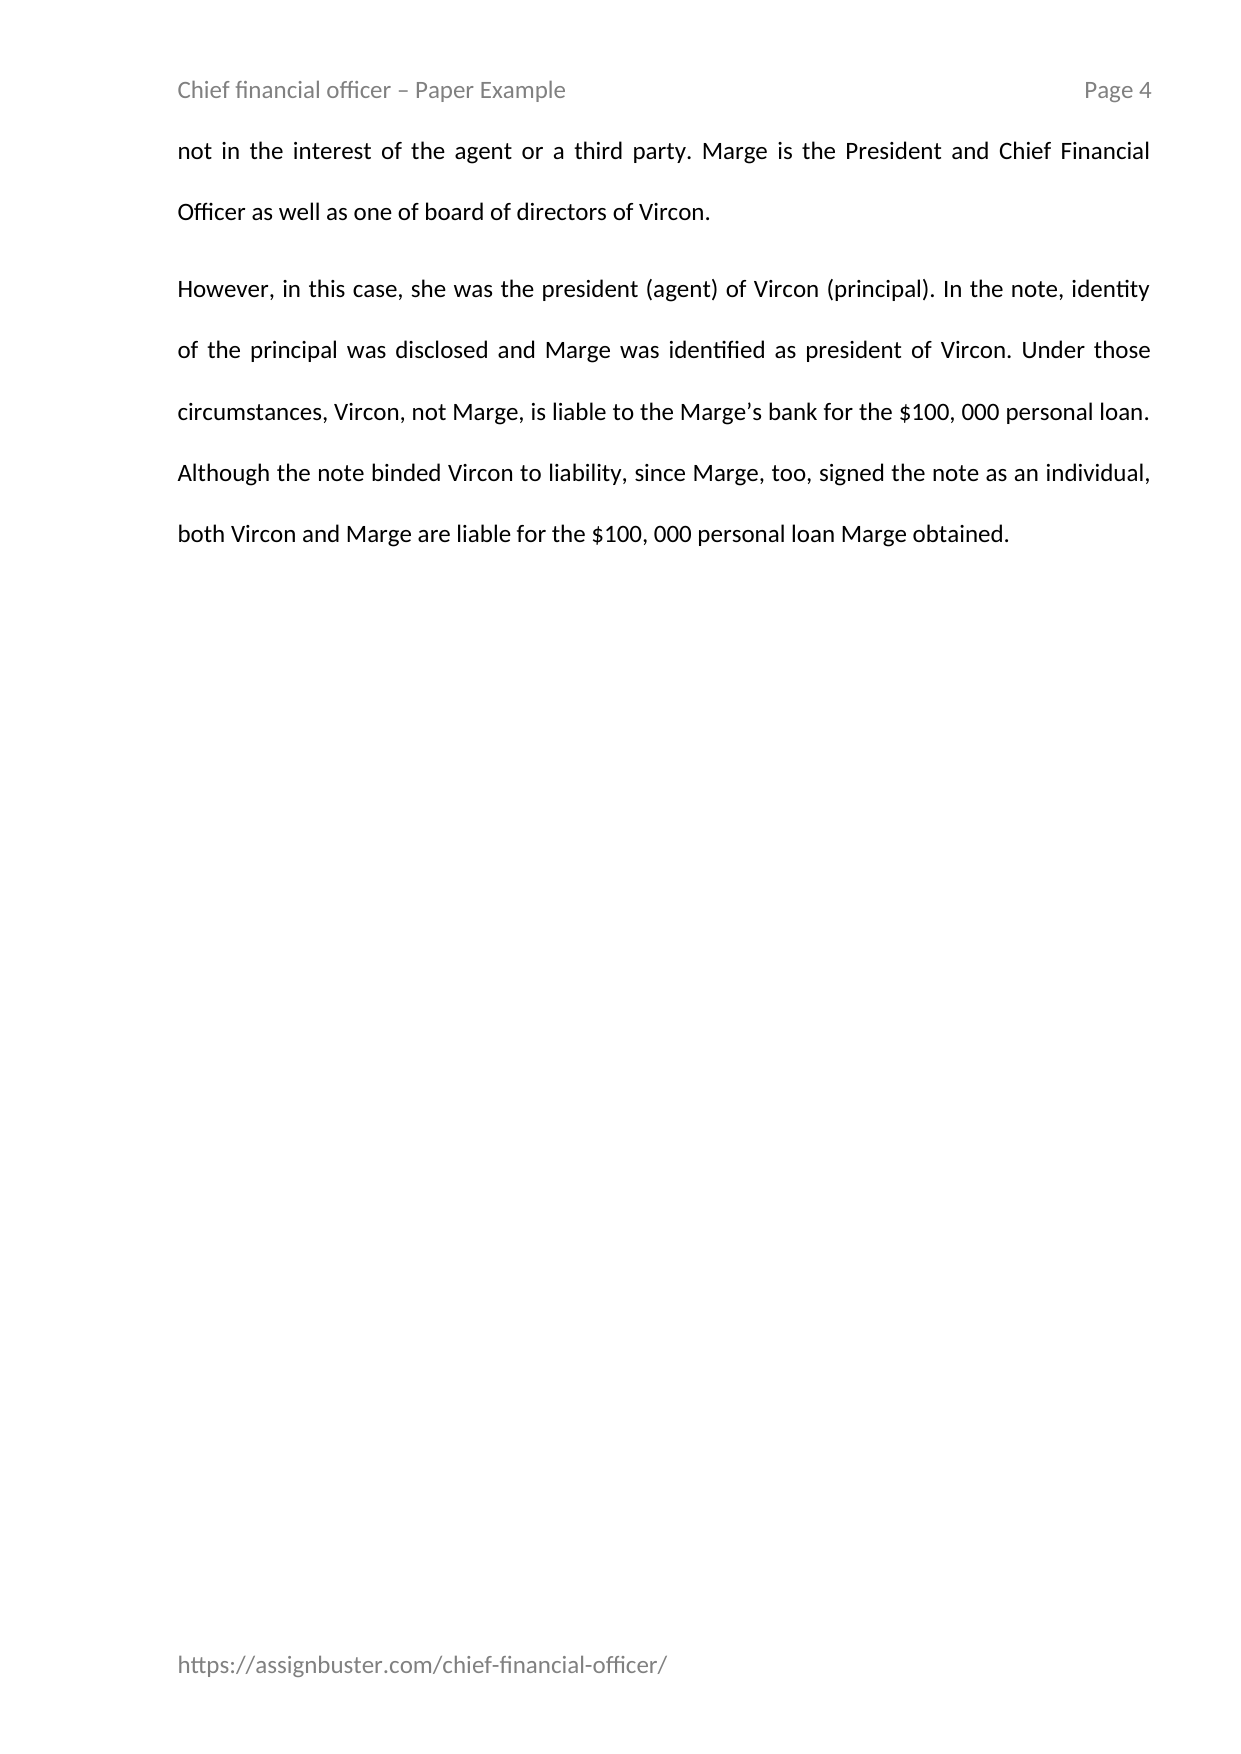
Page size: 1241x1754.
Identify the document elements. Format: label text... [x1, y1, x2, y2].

text However, in this case, she was the president (agent) of Vircon (principal). In the note, identity of the principal was disclosed and Marge was identified as president of Vircon. Under those circumstances, Vircon, not Marge, is liable to the Marge’s bank for the $100, 000 personal loan. Although the note binded Vircon to liability, since Marge, too, signed the note as an individual, both Vircon and Marge are liable for the $100, 000 personal loan Marge obtained. [177, 273, 1152, 548]
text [177, 135, 1152, 226]
